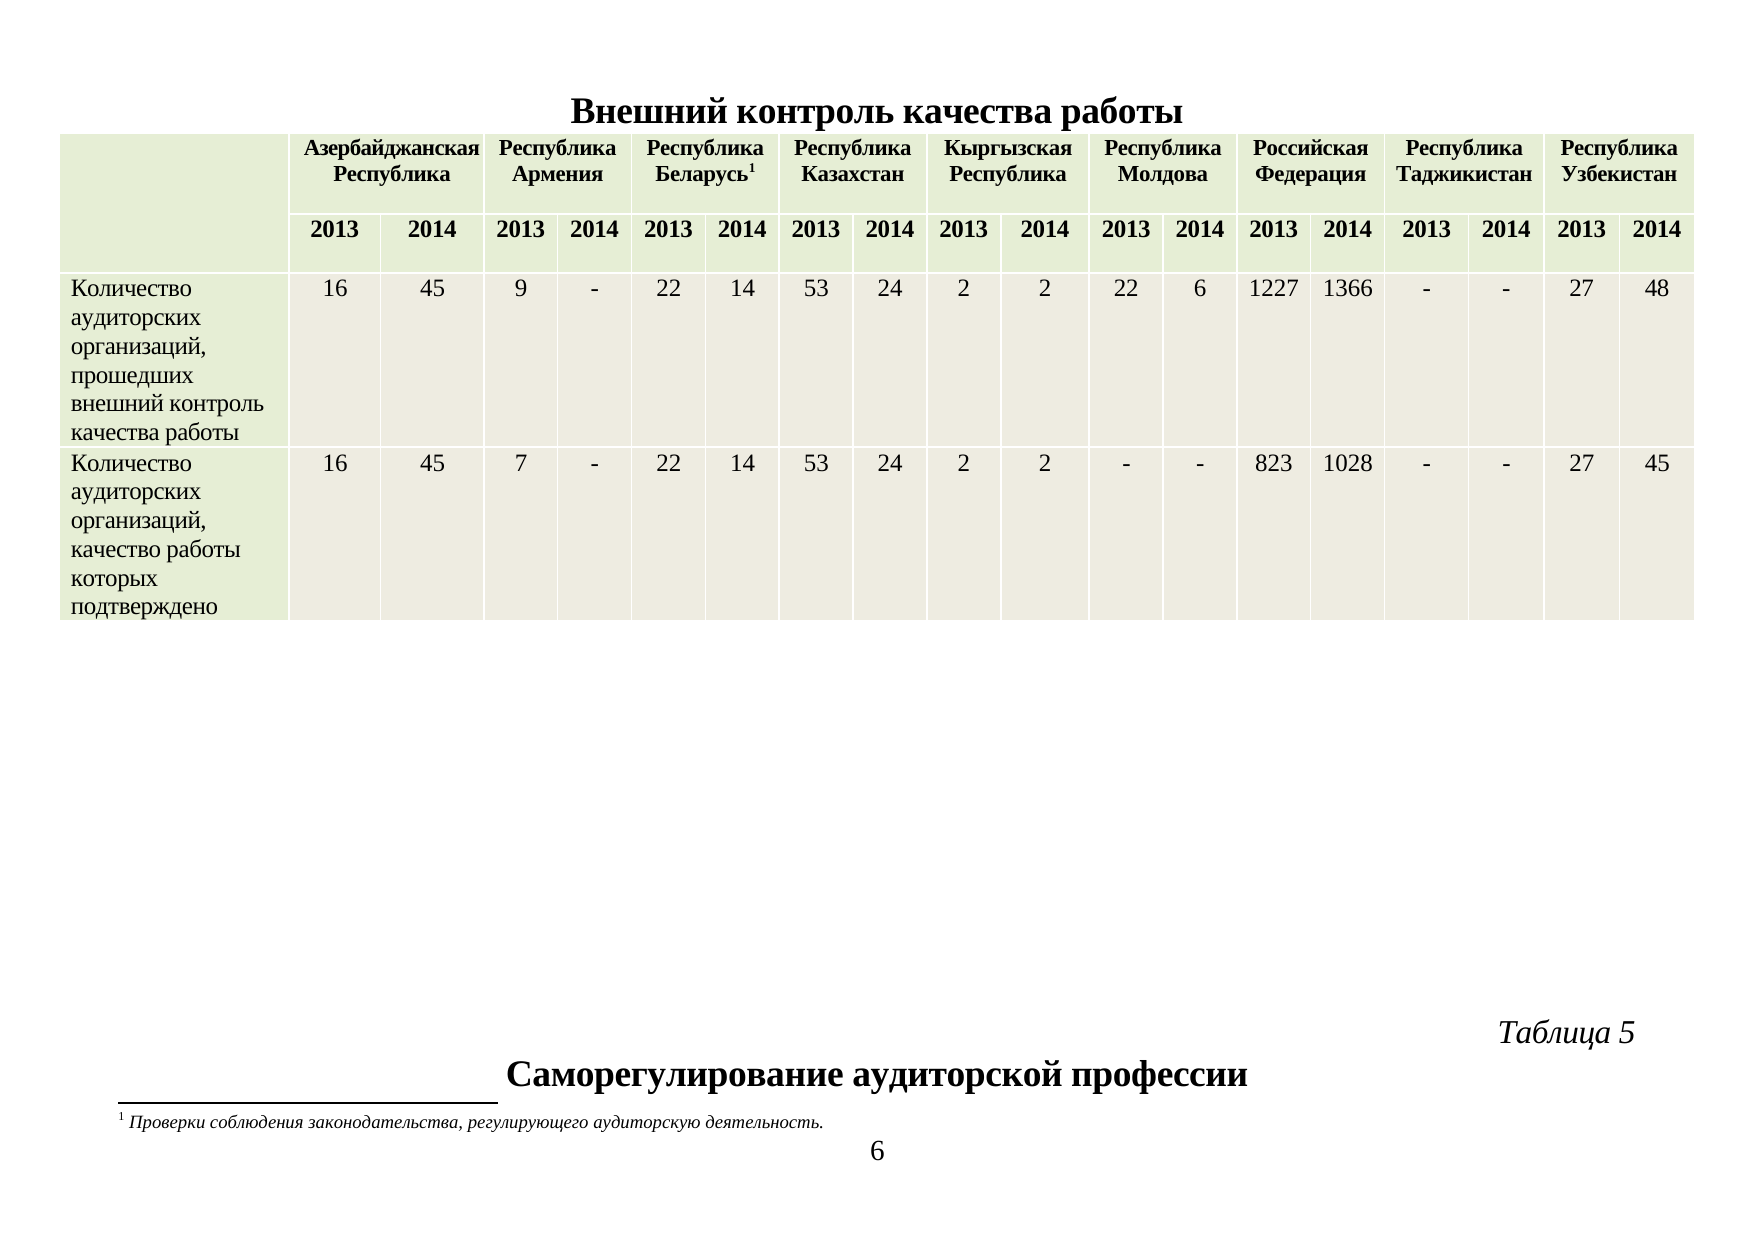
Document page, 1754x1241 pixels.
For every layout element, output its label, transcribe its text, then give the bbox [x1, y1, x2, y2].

table_header Республика Казахстан [780, 134, 926, 213]
table_cell 2 [928, 274, 1000, 446]
table_cell 2014 [1002, 215, 1088, 272]
table_cell - [1469, 274, 1543, 446]
text Внешний контроль качества работы [118, 89, 1636, 132]
table_cell Количество аудиторских организаций, качество работы которых подтверждено [60, 448, 288, 620]
table_cell 2014 [1620, 215, 1694, 272]
table_cell Количество аудиторских организаций, прошедших внешний контроль качества работы [60, 274, 288, 446]
table_cell - [558, 274, 631, 446]
table_cell 2013 [1385, 215, 1468, 272]
table_cell 2013 [1238, 215, 1310, 272]
table_cell 27 [1545, 448, 1619, 620]
table_cell 1028 [1311, 448, 1384, 620]
table_cell 45 [381, 274, 483, 446]
table_cell 1366 [1311, 274, 1384, 446]
table_cell 16 [290, 448, 380, 620]
table_header Республика Узбекистан [1545, 134, 1694, 213]
table_cell 2013 [290, 215, 380, 272]
table_cell 7 [485, 448, 557, 620]
table_cell 48 [1620, 274, 1694, 446]
table_cell 6 [1164, 274, 1236, 446]
table_header [60, 134, 288, 272]
table_cell 2 [928, 448, 1000, 620]
table_cell 22 [632, 274, 705, 446]
table_cell 45 [1620, 448, 1694, 620]
table_cell 2013 [780, 215, 852, 272]
table_cell 24 [854, 274, 926, 446]
table_cell 27 [1545, 274, 1619, 446]
table_cell 2013 [1090, 215, 1162, 272]
table_header Республика Беларусь [632, 134, 778, 213]
table_cell 22 [1090, 274, 1162, 446]
table_cell 2014 [1164, 215, 1236, 272]
table_cell 53 [780, 274, 852, 446]
table_cell 14 [706, 448, 778, 620]
table_cell 1227 [1238, 274, 1310, 446]
table_cell - [1469, 448, 1543, 620]
table_cell 2013 [485, 215, 557, 272]
table_cell 2014 [381, 215, 483, 272]
table_cell 2014 [854, 215, 926, 272]
table_cell 2014 [1469, 215, 1543, 272]
table_header Республика Молдова [1090, 134, 1236, 213]
table_cell 2013 [928, 215, 1000, 272]
table_cell - [1090, 448, 1162, 620]
table_cell 53 [780, 448, 852, 620]
table_cell 22 [632, 448, 705, 620]
table_cell 2014 [1311, 215, 1384, 272]
table_header Азербайджанская Республика [290, 134, 483, 213]
table_header Кыргызская Республика [928, 134, 1088, 213]
table_cell 2 [1002, 274, 1088, 446]
table_cell 9 [485, 274, 557, 446]
table_cell 16 [290, 274, 380, 446]
table_cell 2014 [558, 215, 631, 272]
text Саморегулирование аудиторской профессии [118, 1051, 1636, 1094]
table_cell - [1385, 274, 1468, 446]
table_cell 14 [706, 274, 778, 446]
table_cell - [1164, 448, 1236, 620]
table_cell 823 [1238, 448, 1310, 620]
table_cell - [1385, 448, 1468, 620]
table_header Республика Армения [485, 134, 631, 213]
table_cell 2 [1002, 448, 1088, 620]
table_cell 2013 [1545, 215, 1619, 272]
table_cell 2014 [706, 215, 778, 272]
table_header Российская Федерация [1238, 134, 1384, 213]
table_header Республика Таджикистан [1385, 134, 1543, 213]
table_cell 2013 [632, 215, 705, 272]
table_cell 24 [854, 448, 926, 620]
table_cell 45 [381, 448, 483, 620]
table_cell - [558, 448, 631, 620]
text Таблица 5 [118, 1013, 1636, 1051]
